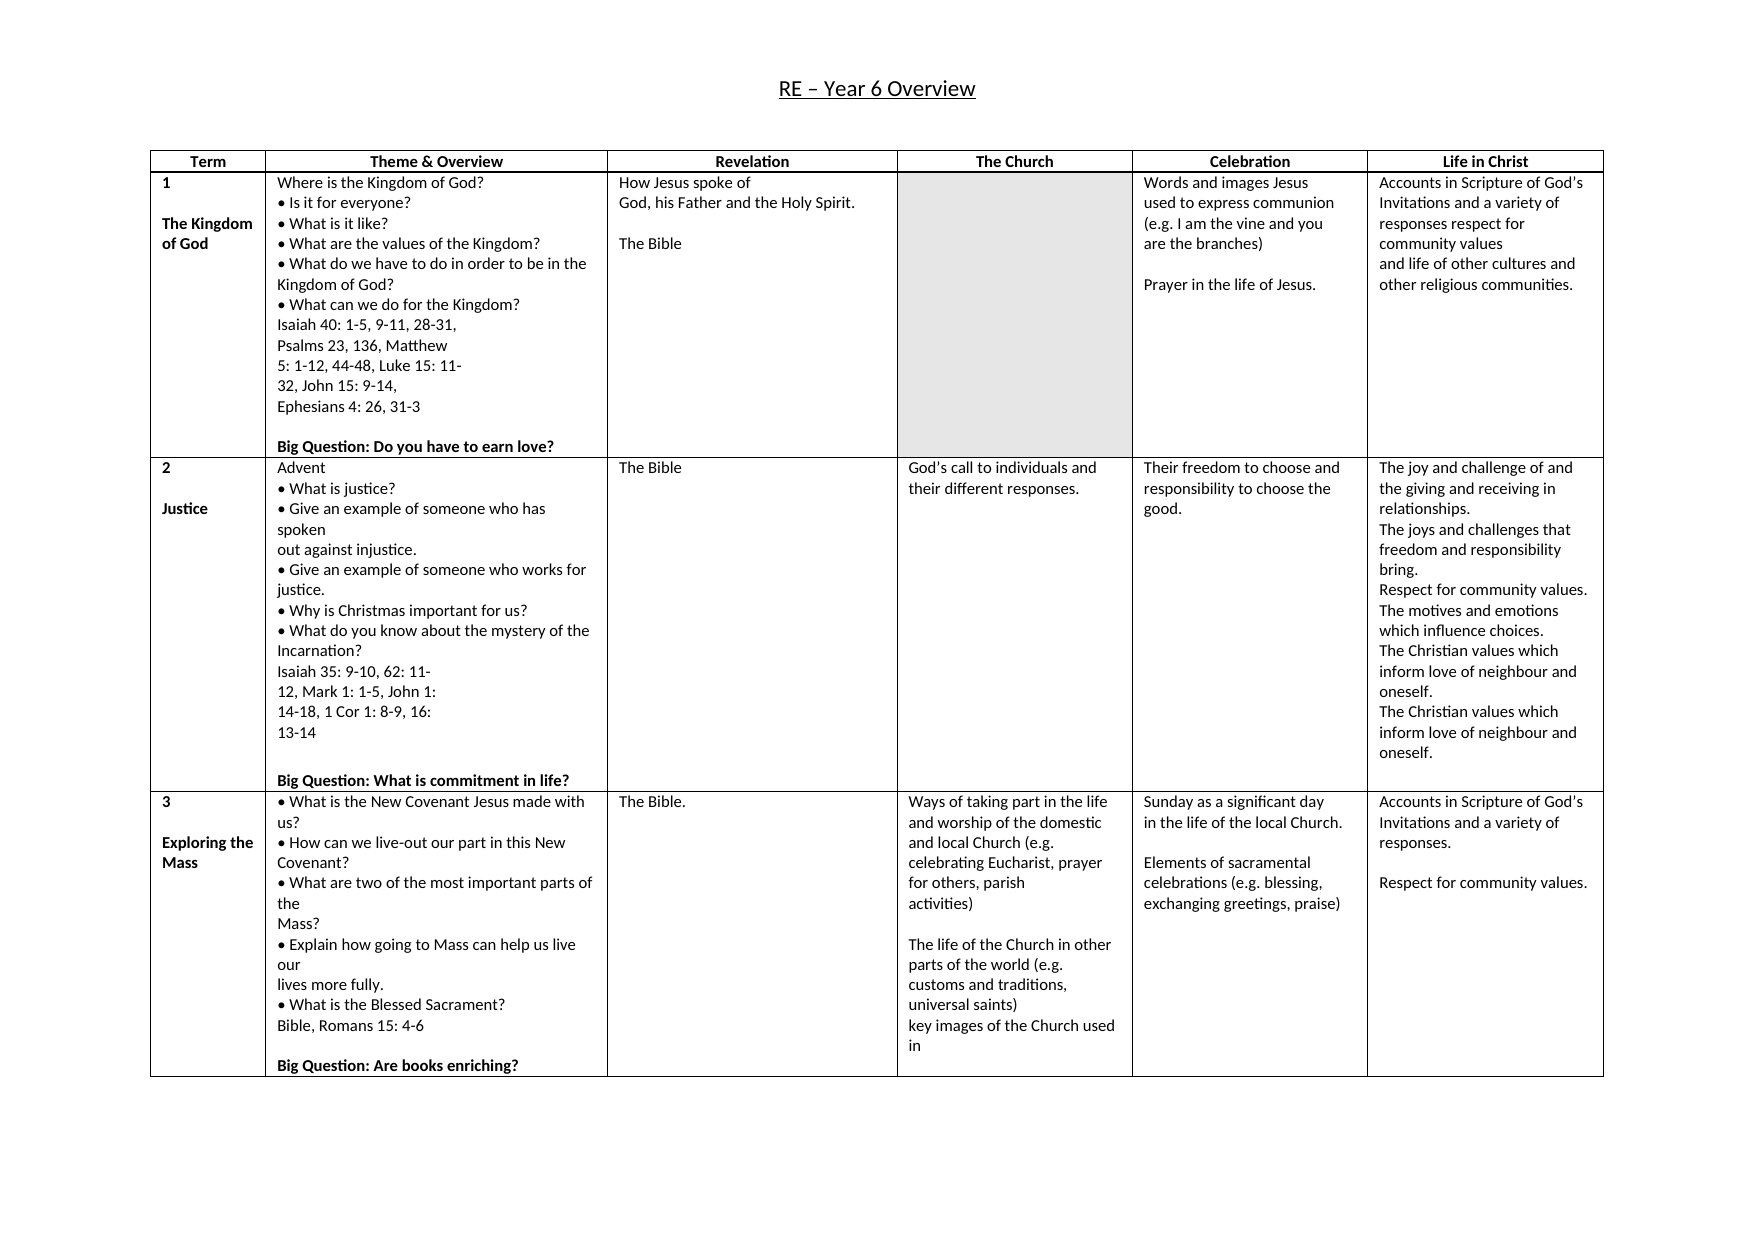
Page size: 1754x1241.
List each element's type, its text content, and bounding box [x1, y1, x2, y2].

table_header Theme & Overview [266, 151, 607, 171]
table_cell The Bible [608, 458, 897, 791]
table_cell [898, 792, 1132, 1076]
table_cell Advent • What is justice? • Give an example of someone who has spoken out against injustice. • Give an example of someone who works for justice. • Why is Christmas important for us? • What do you know about the mystery of the Incarnation? Isaiah 35: 9-10, 62: 11- 12, Mark 1: 1-5, John 1: 14-18, 1 Cor 1: 8-9, 16: 13-14 Big Question: What is commitment in life? [266, 458, 607, 791]
table_header Term [151, 151, 265, 171]
table_cell The joy and challenge of and the giving and receiving in relationships. The joys and challenges that freedom and responsibility bring. Respect for community values. The motives and emotions which influence choices. The Christian values which inform love of neighbour and oneself. The Christian values which inform love of neighbour and oneself. [1368, 458, 1603, 791]
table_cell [151, 792, 265, 1076]
table_header Revelation [608, 151, 897, 171]
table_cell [1133, 792, 1367, 1076]
table_cell Accounts in Scripture of God’s Invitations and a variety of responses respect for community values and life of other cultures and other religious communities. [1368, 173, 1603, 457]
table_cell [898, 173, 1132, 457]
table_cell How Jesus spoke of God, his Father and the Holy Spirit. The Bible [608, 173, 897, 457]
table_cell The Bible. [608, 792, 897, 1076]
table_cell Words and images Jesus used to express communion (e.g. I am the vine and you are the branches) Prayer in the life of Jesus. [1133, 173, 1367, 457]
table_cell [1368, 792, 1603, 1076]
table_cell God’s call to individuals and their different responses. [898, 458, 1132, 791]
table_header Life in Christ [1368, 151, 1603, 171]
table_cell Their freedom to choose and responsibility to choose the good. [1133, 458, 1367, 791]
table_cell 1 The Kingdom of God [151, 173, 265, 457]
table_header The Church [898, 151, 1132, 171]
table_header Celebration [1133, 151, 1367, 171]
table_cell 2 Justice [151, 458, 265, 791]
table_cell Where is the Kingdom of God? • Is it for everyone? • What is it like? • What are the values of the Kingdom? • What do we have to do in order to be in the Kingdom of God? • What can we do for the Kingdom? Isaiah 40: 1-5, 9-11, 28-31, Psalms 23, 136, Matthew 5: 1-12, 44-48, Luke 15: 11- 32, John 15: 9-14, Ephesians 4: 26, 31-3 Big Question: Do you have to earn love? [266, 173, 607, 457]
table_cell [266, 792, 607, 1076]
